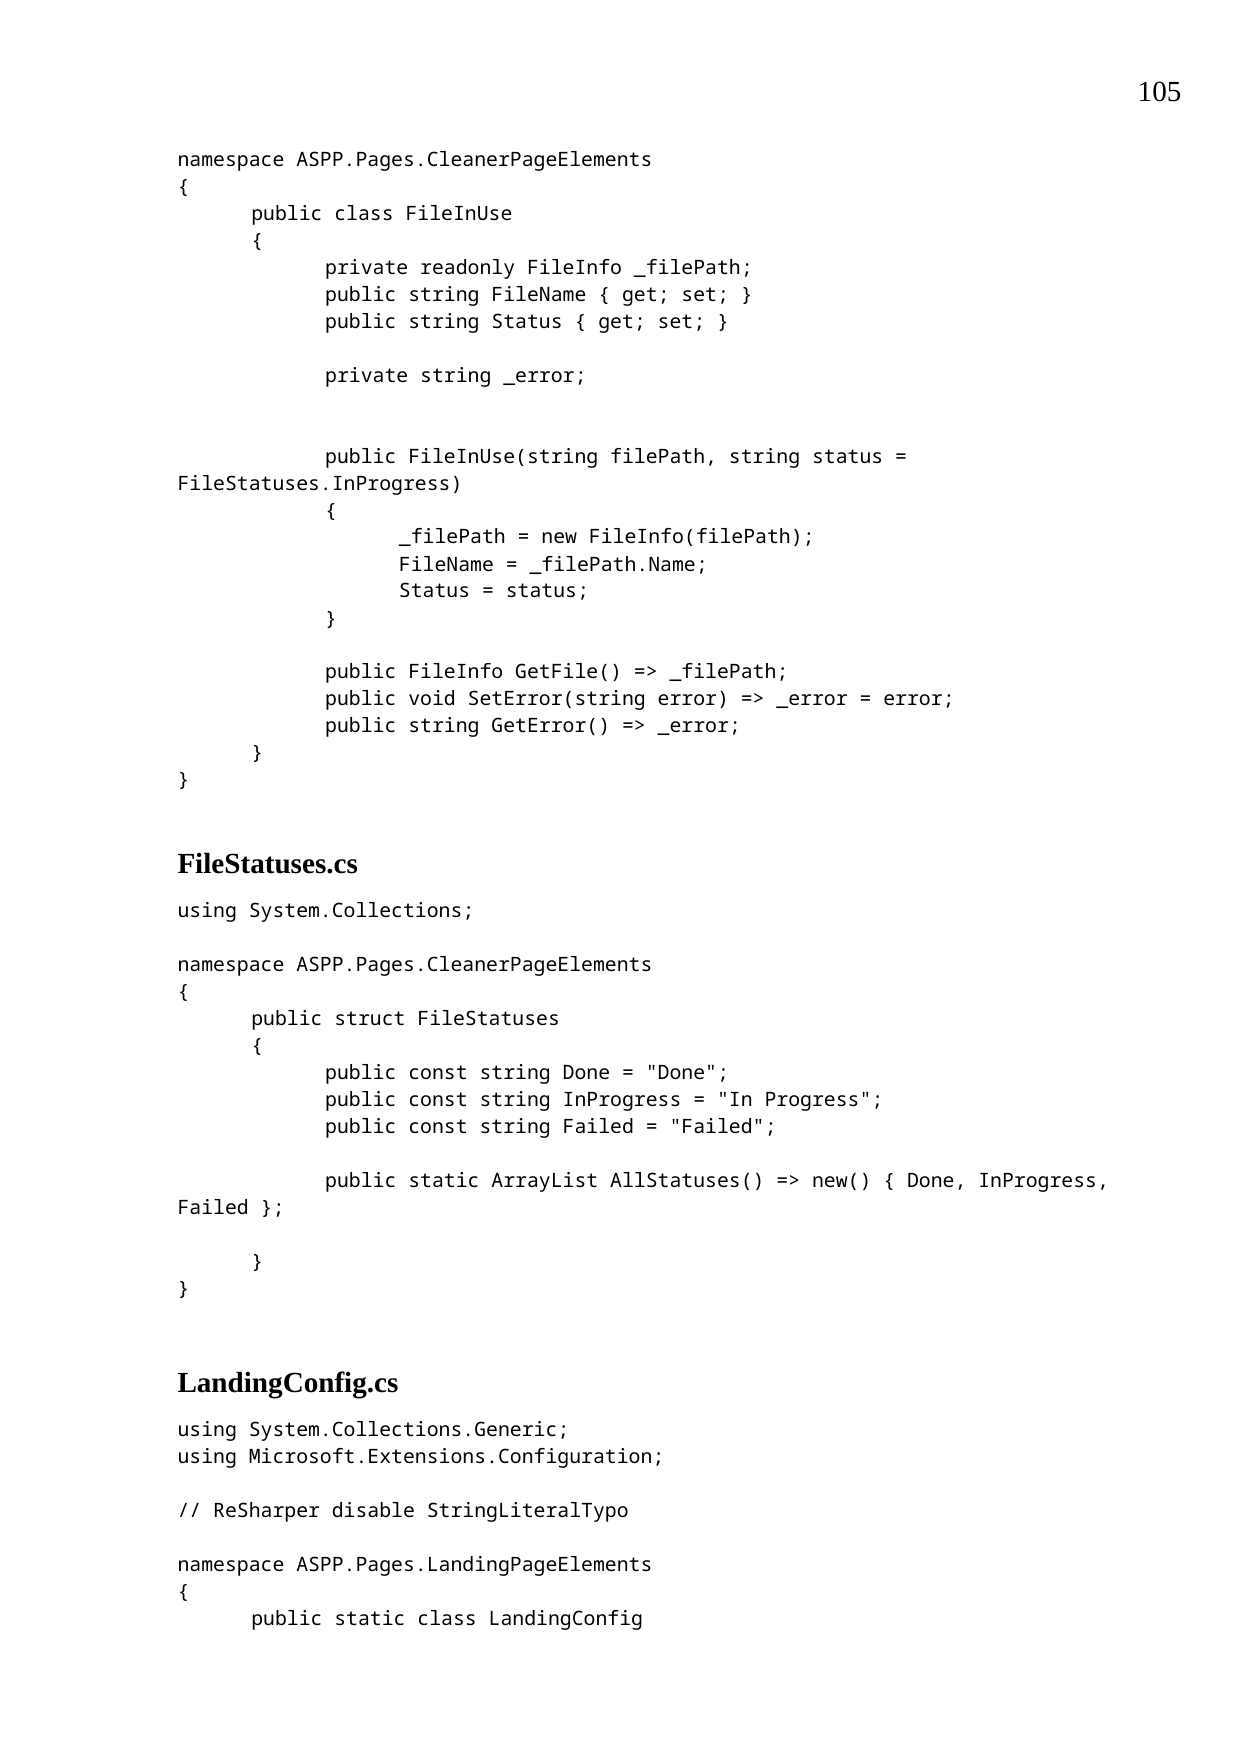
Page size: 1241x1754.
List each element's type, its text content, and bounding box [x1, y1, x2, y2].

text public class FileInUse [177, 199, 1181, 226]
text private readonly FileInfo _filePath; [177, 253, 1181, 280]
text } [177, 1247, 1181, 1274]
text public const string Done = "Done"; [177, 1059, 1181, 1086]
text public static class LandingConfig [177, 1604, 1181, 1631]
text using System.Collections.Generic; [177, 1416, 1181, 1442]
text namespace ASPP.Pages.LandingPageElements [177, 1550, 1181, 1577]
text { [177, 172, 1181, 199]
text { [177, 978, 1181, 1005]
text public string Status { get; set; } [177, 307, 1181, 334]
text namespace ASPP.Pages.CleanerPageElements [177, 951, 1181, 978]
text _filePath = new FileInfo(filePath); [177, 523, 1181, 550]
text { [177, 1577, 1181, 1604]
text FileName = _filePath.Name; [177, 550, 1181, 577]
text public string FileName { get; set; } [177, 280, 1181, 307]
text } [177, 766, 1181, 793]
text } [177, 739, 1181, 766]
text namespace ASPP.Pages.CleanerPageElements [177, 145, 1181, 172]
text FileStatuses.cs [177, 846, 1181, 880]
text LandingConfig.cs [177, 1365, 1181, 1399]
text } [177, 604, 1181, 631]
text { [177, 226, 1181, 253]
text public const string InProgress = "In Progress"; [177, 1086, 1181, 1113]
text { [177, 496, 1181, 523]
text using Microsoft.Extensions.Configuration; [177, 1442, 1181, 1469]
text public FileInfo GetFile() => _filePath; [177, 658, 1181, 685]
text public const string Failed = "Failed"; [177, 1113, 1181, 1139]
text private string _error; [177, 361, 1181, 388]
text { [177, 1032, 1181, 1059]
text public void SetError(string error) => _error = error; [177, 685, 1181, 712]
text Status = status; [177, 577, 1181, 604]
text using System.Collections; [177, 897, 1181, 924]
text // ReSharper disable StringLiteralTypo [177, 1496, 1181, 1523]
text public struct FileStatuses [177, 1005, 1181, 1032]
text } [177, 1274, 1181, 1301]
text public FileInUse(string filePath, string status = FileStatuses.InProgress) [177, 442, 1181, 496]
text public static ArrayList AllStatuses() => new() { Done, InProgress, Failed }; [177, 1167, 1181, 1221]
text public string GetError() => _error; [177, 712, 1181, 739]
